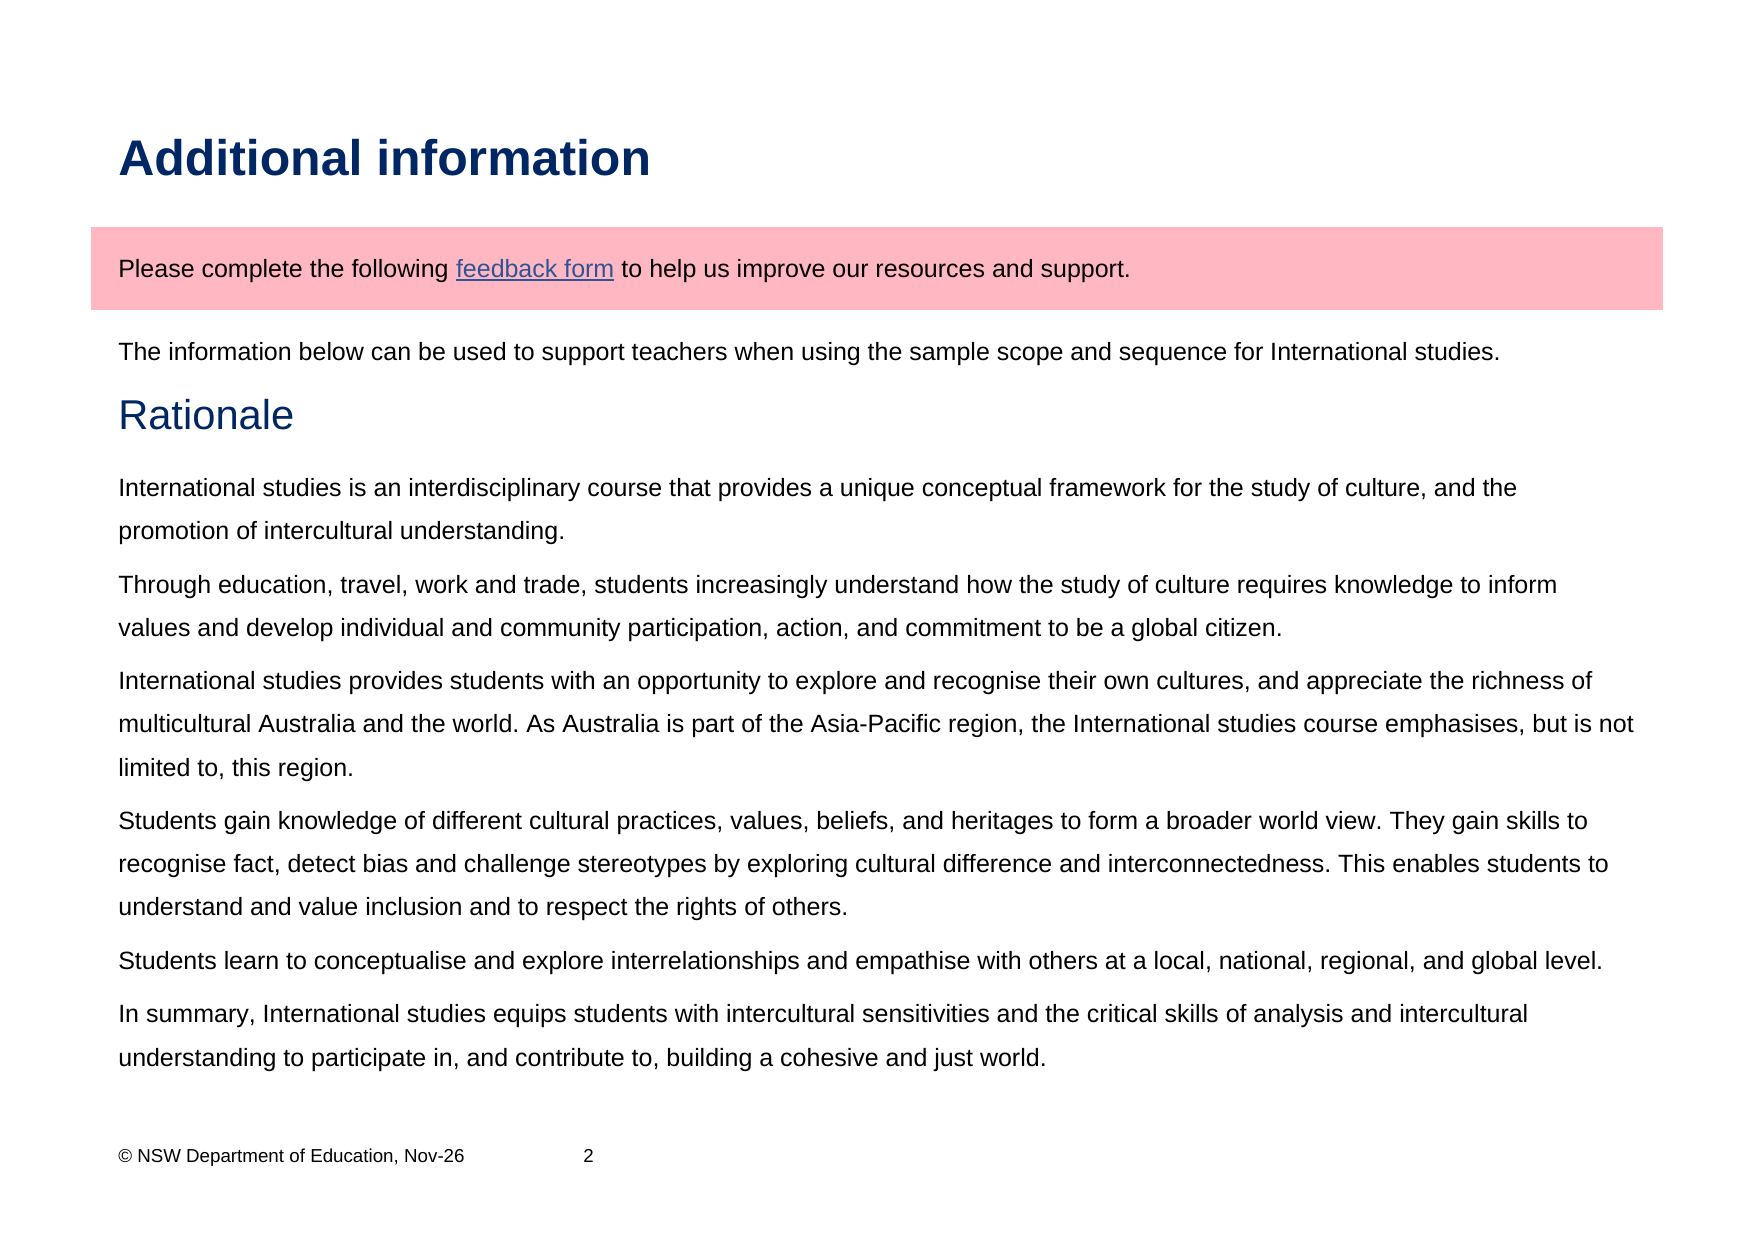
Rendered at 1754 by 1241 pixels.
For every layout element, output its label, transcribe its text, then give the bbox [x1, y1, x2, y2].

text The information below can be used to support teachers when using the sample scope and sequence for International studies. [118, 337, 1636, 366]
text Through education, travel, work and trade, students increasingly understand how the study of culture requires knowledge to inform values and develop individual and community participation, action, and commitment to be a global citizen. [118, 569, 1636, 641]
subtitle Additional information [118, 128, 1636, 186]
text In summary, International studies equips students with intercultural sensitivities and the critical skills of analysis and intercultural understanding to participate in, and contribute to, building a cohesive and just world. [118, 999, 1636, 1071]
text International studies provides students with an opportunity to explore and recognise their own cultures, and appreciate the richness of multicultural Australia and the world. As Australia is part of the Asia-Pacific region, the International studies course emphasises, but is not limited to, this region. [118, 666, 1636, 781]
text Students learn to conceptualise and explore interrelationships and empathise with others at a local, national, regional, and global level. [118, 946, 1636, 974]
text Please complete the following feedback form to help us improve our resources and support. [97, 234, 1657, 304]
text Students gain knowledge of different cultural practices, values, beliefs, and heritages to form a broader world view. They gain skills to recognise fact, detect bias and challenge stereotypes by exploring cultural difference and interconnectedness. This enables students to understand and value inclusion and to respect the rights of others. [118, 806, 1636, 921]
text International studies is an interdisciplinary course that provides a unique conceptual framework for the study of culture, and the promotion of intercultural understanding. [118, 473, 1636, 545]
subtitle Rationale [118, 391, 1636, 438]
